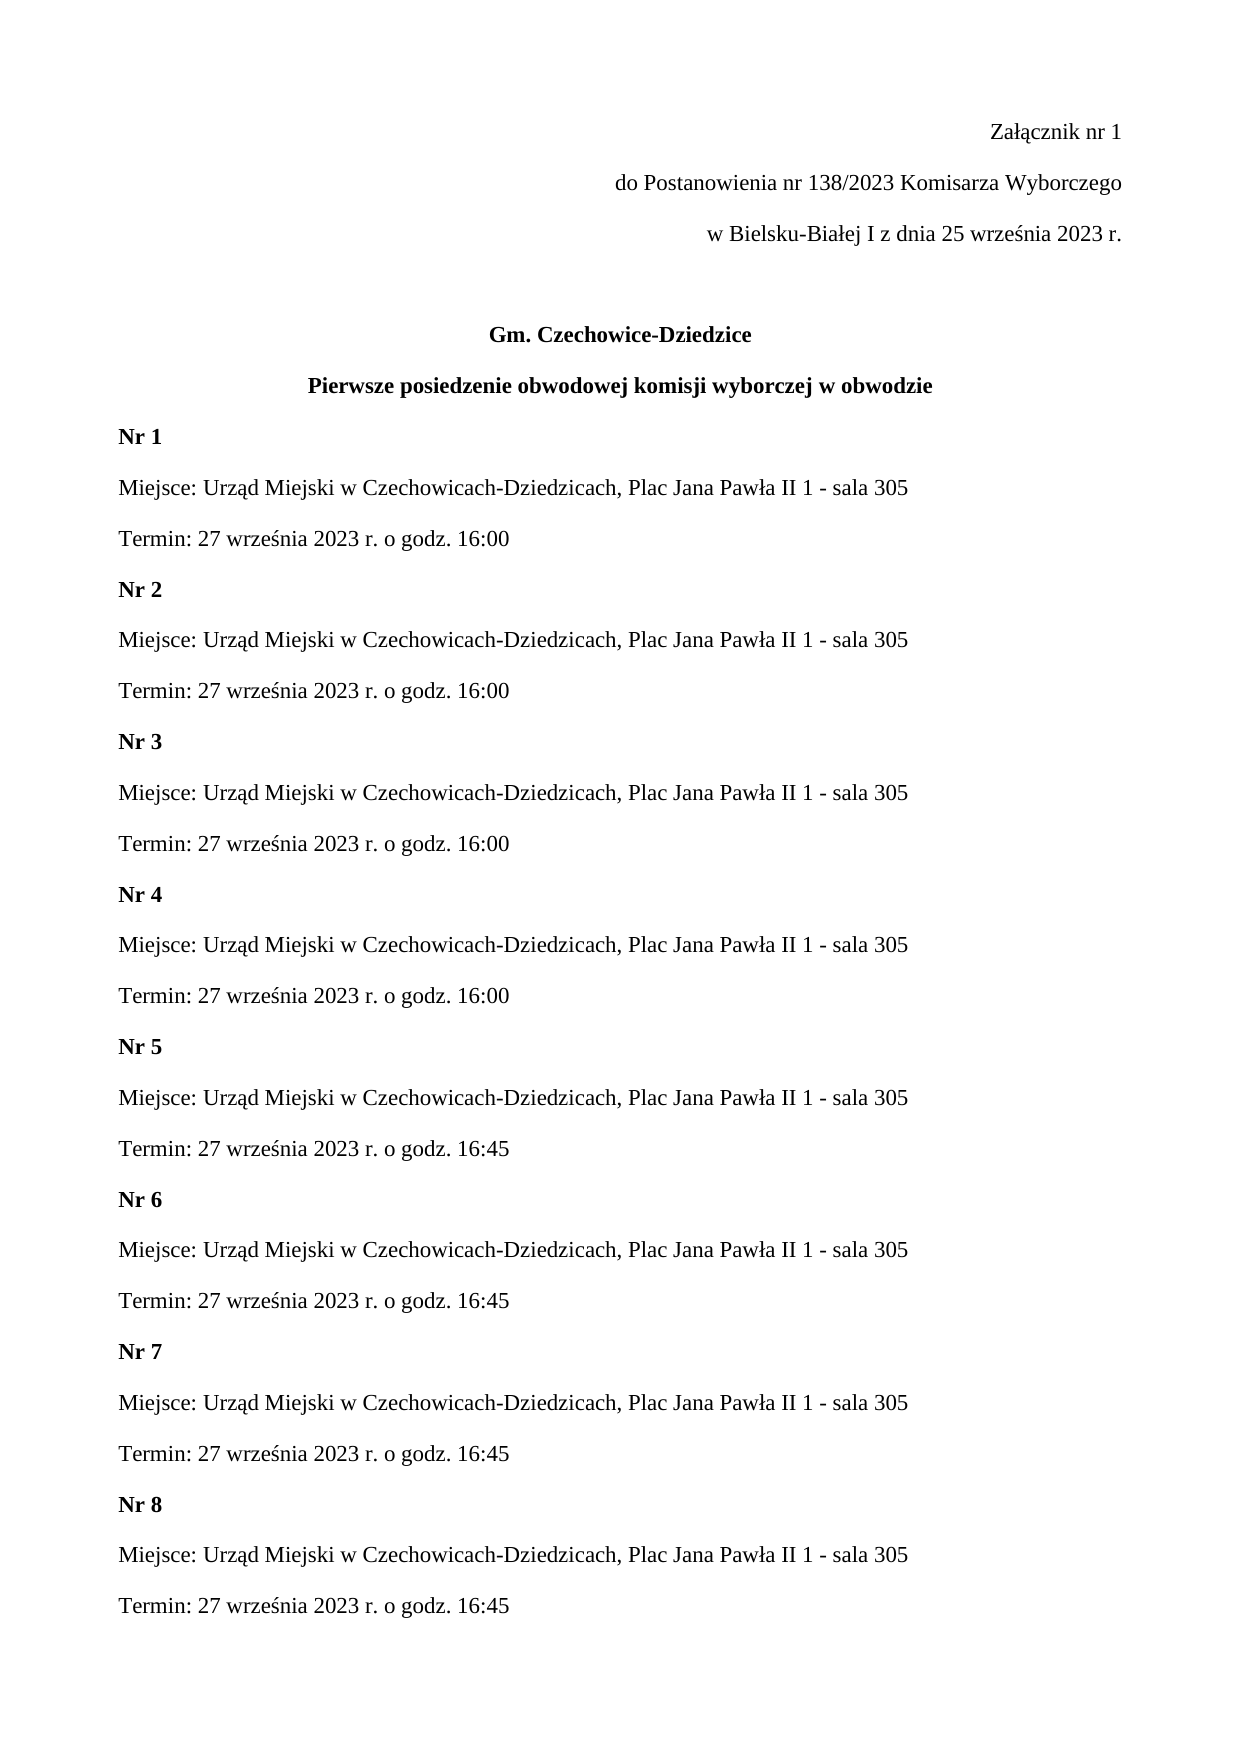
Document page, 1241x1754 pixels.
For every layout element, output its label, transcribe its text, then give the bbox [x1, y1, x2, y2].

text Miejsce: Urząd Miejski w Czechowicach-Dziedzicach, Plac Jana Pawła II 1 - sala 305 [118, 1084, 1122, 1110]
text Nr 4 [118, 881, 1122, 907]
text Termin: 27 września 2023 r. o godz. 16:45 [118, 1287, 1122, 1314]
text Załącznik nr 1 [118, 118, 1122, 144]
text Miejsce: Urząd Miejski w Czechowicach-Dziedzicach, Plac Jana Pawła II 1 - sala 305 [118, 1389, 1122, 1415]
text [118, 1541, 1122, 1568]
text Miejsce: Urząd Miejski w Czechowicach-Dziedzicach, Plac Jana Pawła II 1 - sala 305 [118, 1236, 1122, 1263]
text Nr 7 [118, 1338, 1122, 1364]
text Termin: 27 września 2023 r. o godz. 16:00 [118, 677, 1122, 704]
text Gm. Czechowice-Dziedzice [118, 321, 1122, 348]
text Pierwsze posiedzenie obwodowej komisji wyborczej w obwodzie [118, 372, 1122, 399]
text Miejsce: Urząd Miejski w Czechowicach-Dziedzicach, Plac Jana Pawła II 1 - sala 305 [118, 779, 1122, 805]
text Miejsce: Urząd Miejski w Czechowicach-Dziedzicach, Plac Jana Pawła II 1 - sala 305 [118, 626, 1122, 653]
text do Postanowienia nr 138/2023 Komisarza Wyborczego [118, 169, 1122, 195]
text Miejsce: Urząd Miejski w Czechowicach-Dziedzicach, Plac Jana Pawła II 1 - sala 305 [118, 931, 1122, 958]
text Termin: 27 września 2023 r. o godz. 16:45 [118, 1592, 1122, 1619]
text w Bielsku-Białej I z dnia 25 września 2023 r. [118, 220, 1122, 246]
text Nr 6 [118, 1186, 1122, 1212]
text Nr 5 [118, 1033, 1122, 1059]
text Nr 8 [118, 1491, 1122, 1517]
text Termin: 27 września 2023 r. o godz. 16:00 [118, 830, 1122, 856]
text Nr 1 [118, 423, 1122, 449]
text Miejsce: Urząd Miejski w Czechowicach-Dziedzicach, Plac Jana Pawła II 1 - sala 305 [118, 474, 1122, 500]
text Termin: 27 września 2023 r. o godz. 16:45 [118, 1440, 1122, 1466]
text Termin: 27 września 2023 r. o godz. 16:00 [118, 982, 1122, 1009]
text Nr 2 [118, 576, 1122, 602]
text Termin: 27 września 2023 r. o godz. 16:00 [118, 525, 1122, 551]
text Nr 3 [118, 728, 1122, 754]
text Termin: 27 września 2023 r. o godz. 16:45 [118, 1135, 1122, 1161]
